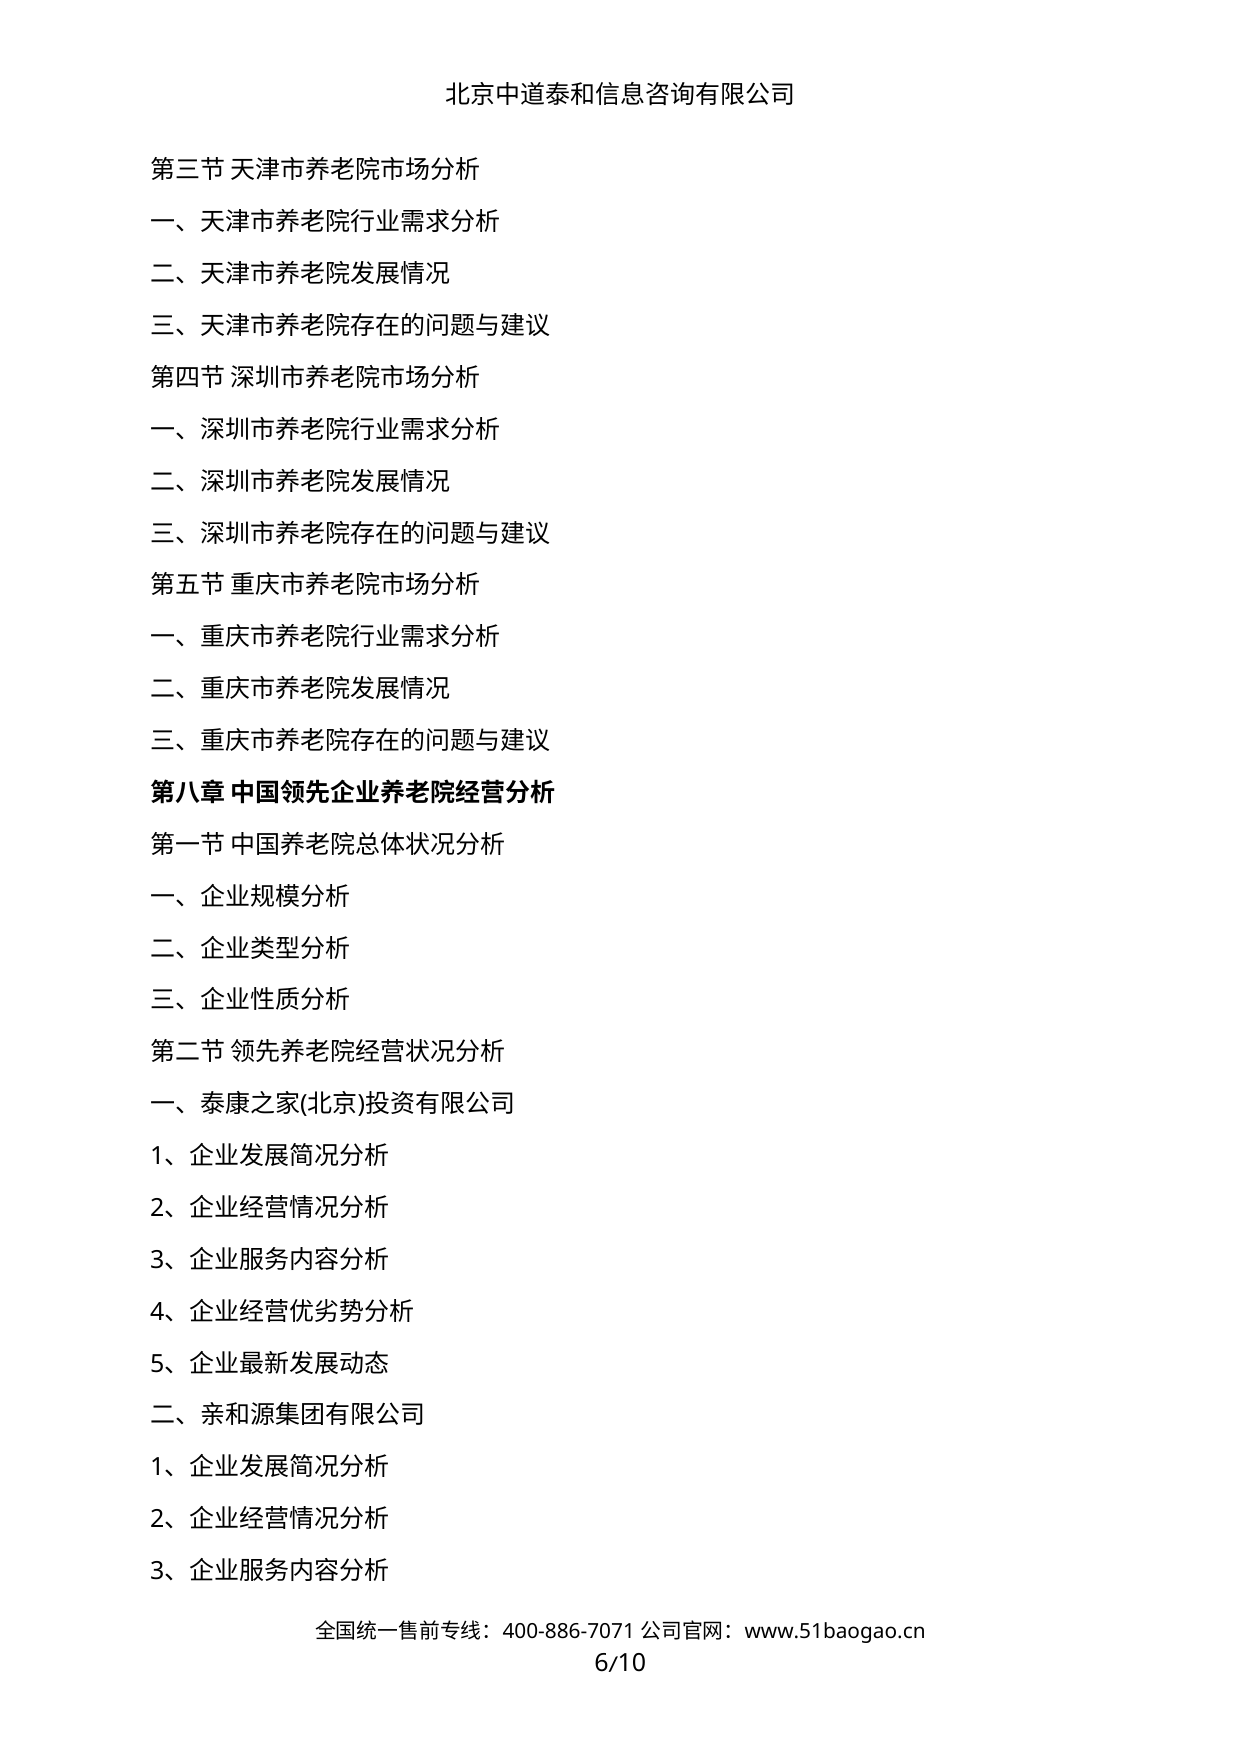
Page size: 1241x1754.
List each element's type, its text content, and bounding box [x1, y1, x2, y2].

text 二、企业类型分析 [150, 928, 1090, 964]
text 一、泰康之家(北京)投资有限公司 [150, 1084, 1090, 1120]
text 3、企业服务内容分析 [150, 1239, 1090, 1276]
text 三、天津市养老院存在的问题与建议 [150, 306, 1090, 342]
text 5、企业最新发展动态 [150, 1343, 1090, 1379]
text 第二节 领先养老院经营状况分析 [150, 1032, 1090, 1068]
text 第一节 中国养老院总体状况分析 [150, 824, 1090, 861]
text 2、企业经营情况分析 [150, 1499, 1090, 1535]
text 第三节 天津市养老院市场分析 [150, 150, 1090, 186]
text 2、企业经营情况分析 [150, 1187, 1090, 1224]
text 二、天津市养老院发展情况 [150, 254, 1090, 290]
text 二、亲和源集团有限公司 [150, 1395, 1090, 1431]
text 第四节 深圳市养老院市场分析 [150, 357, 1090, 394]
text 第五节 重庆市养老院市场分析 [150, 565, 1090, 601]
text 一、深圳市养老院行业需求分析 [150, 409, 1090, 446]
text 1、企业发展简况分析 [150, 1447, 1090, 1483]
text 第八章 中国领先企业养老院经营分析 [150, 772, 1090, 809]
text 1、企业发展简况分析 [150, 1136, 1090, 1172]
text 三、重庆市养老院存在的问题与建议 [150, 721, 1090, 757]
text 一、天津市养老院行业需求分析 [150, 202, 1090, 238]
text 三、深圳市养老院存在的问题与建议 [150, 513, 1090, 549]
text 二、重庆市养老院发展情况 [150, 669, 1090, 705]
text 一、重庆市养老院行业需求分析 [150, 617, 1090, 653]
text 二、深圳市养老院发展情况 [150, 461, 1090, 497]
text 三、企业性质分析 [150, 980, 1090, 1016]
text 4、企业经营优劣势分析 [150, 1291, 1090, 1327]
text 3、企业服务内容分析 [150, 1551, 1090, 1587]
text 一、企业规模分析 [150, 876, 1090, 912]
